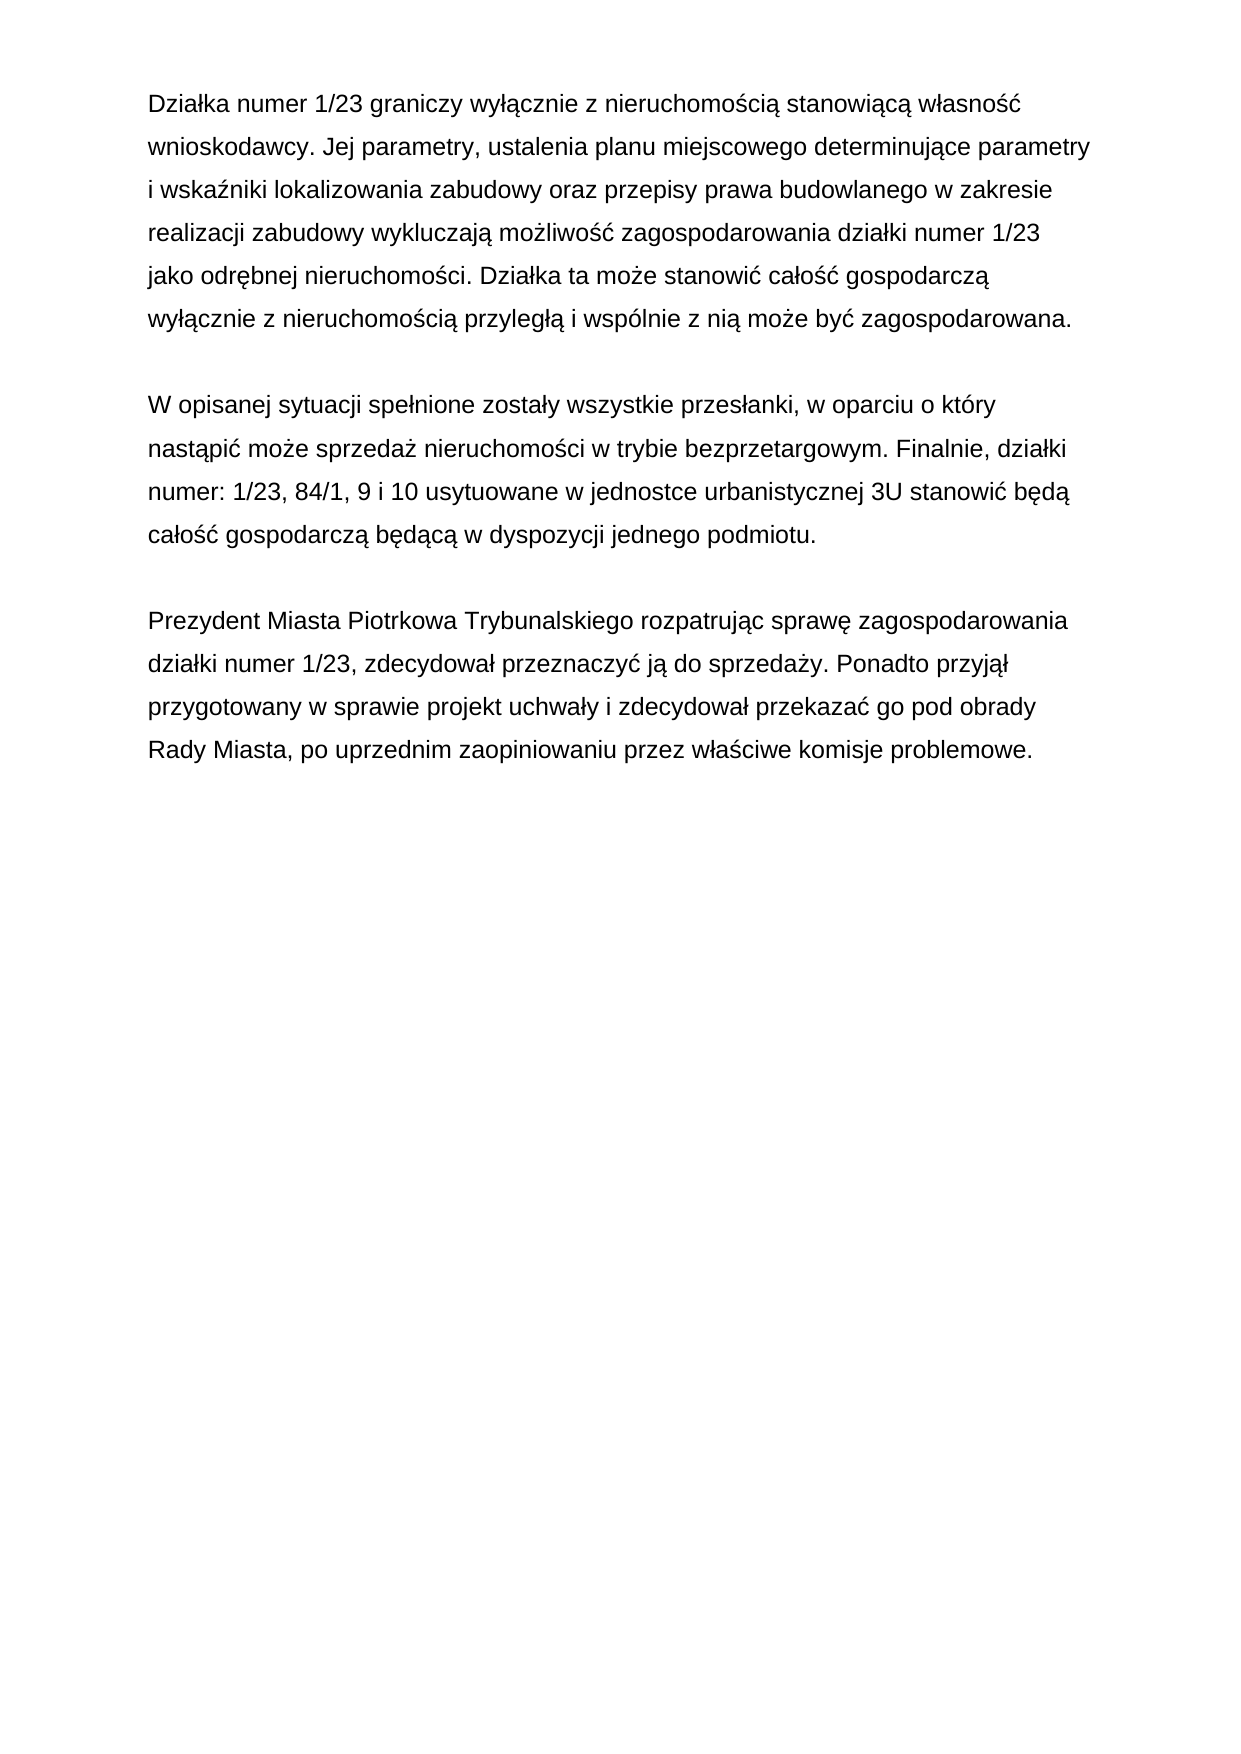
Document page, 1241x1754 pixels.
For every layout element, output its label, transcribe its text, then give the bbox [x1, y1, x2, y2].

text Działka numer 1/23 graniczy wyłącznie z nieruchomością stanowiącą własność wnioskodawcy. Jej parametry, ustalenia planu miejscowego determinujące parametry i wskaźniki lokalizowania zabudowy oraz przepisy prawa budowlanego w zakresie realizacji zabudowy wykluczają możliwość zagospodarowania działki numer 1/23 jako odrębnej nieruchomości. Działka ta może stanowić całość gospodarczą wyłącznie z nieruchomością przyległą i wspólnie z nią może być zagospodarowana. [148, 89, 1093, 333]
text Prezydent Miasta Piotrkowa Trybunalskiego rozpatrując sprawę zagospodarowania działki numer 1/23, zdecydował przeznaczyć ją do sprzedaży. Ponadto przyjął przygotowany w sprawie projekt uchwały i zdecydował przekazać go pod obrady Rady Miasta, po uprzednim zaopiniowaniu przez właściwe komisje problemowe. [148, 606, 1093, 764]
text W opisanej sytuacji spełnione zostały wszystkie przesłanki, w oparciu o który nastąpić może sprzedaż nieruchomości w trybie bezprzetargowym. Finalnie, działki numer: 1/23, 84/1, 9 i 10 usytuowane w jednostce urbanistycznej 3U stanowić będą całość gospodarczą będącą w dyspozycji jednego podmiotu. [148, 391, 1093, 549]
